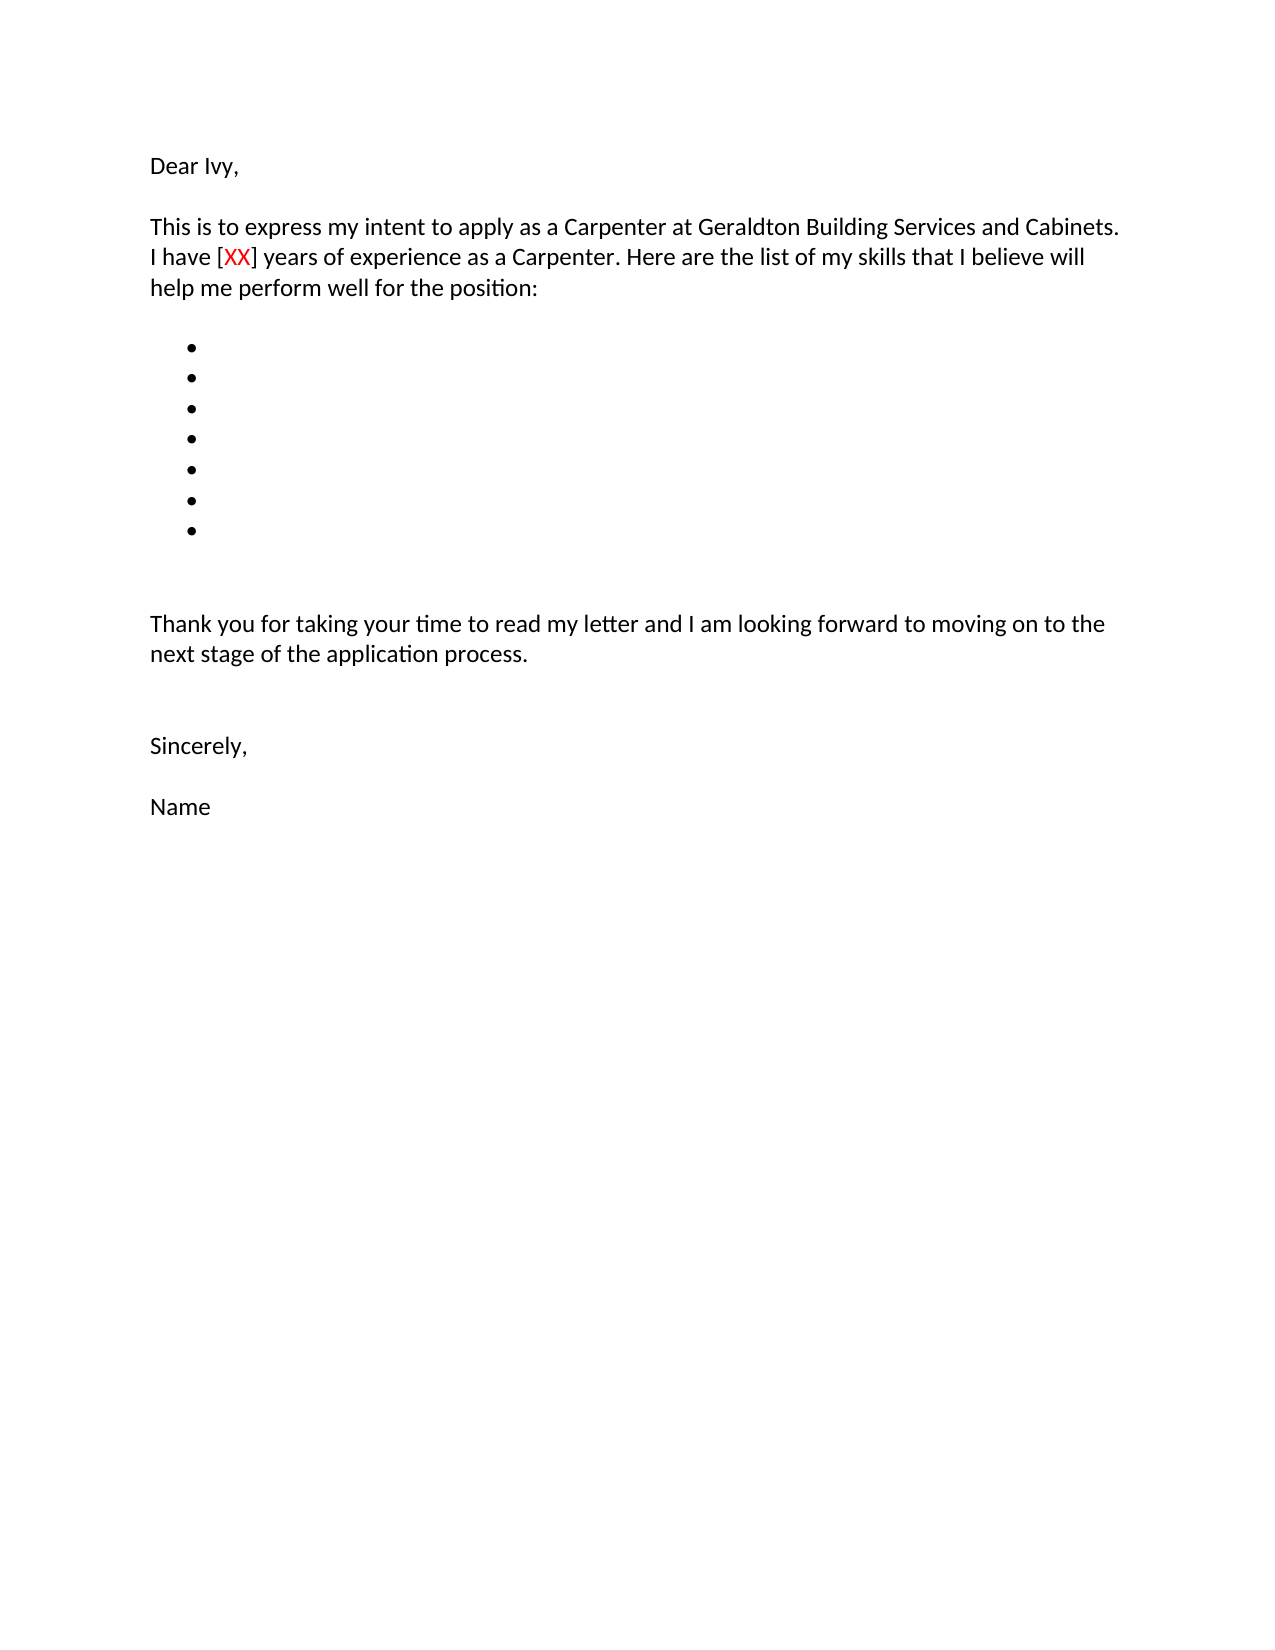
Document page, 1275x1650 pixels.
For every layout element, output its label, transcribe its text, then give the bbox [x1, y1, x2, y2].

text Dear Ivy, [150, 150, 1125, 181]
text Thank you for taking your time to read my letter and I am looking forward to moving on to the next stage of the application process. [150, 608, 1125, 669]
text Name [150, 791, 1125, 821]
text Sincerely, [150, 730, 1125, 760]
text This is to express my intent to apply as a Carpenter at Geraldton Building Services and Cabinets. I have [XX] years of experience as a Carpenter. Here are the list of my skills that I believe will help me perform well for the position: [150, 211, 1125, 303]
